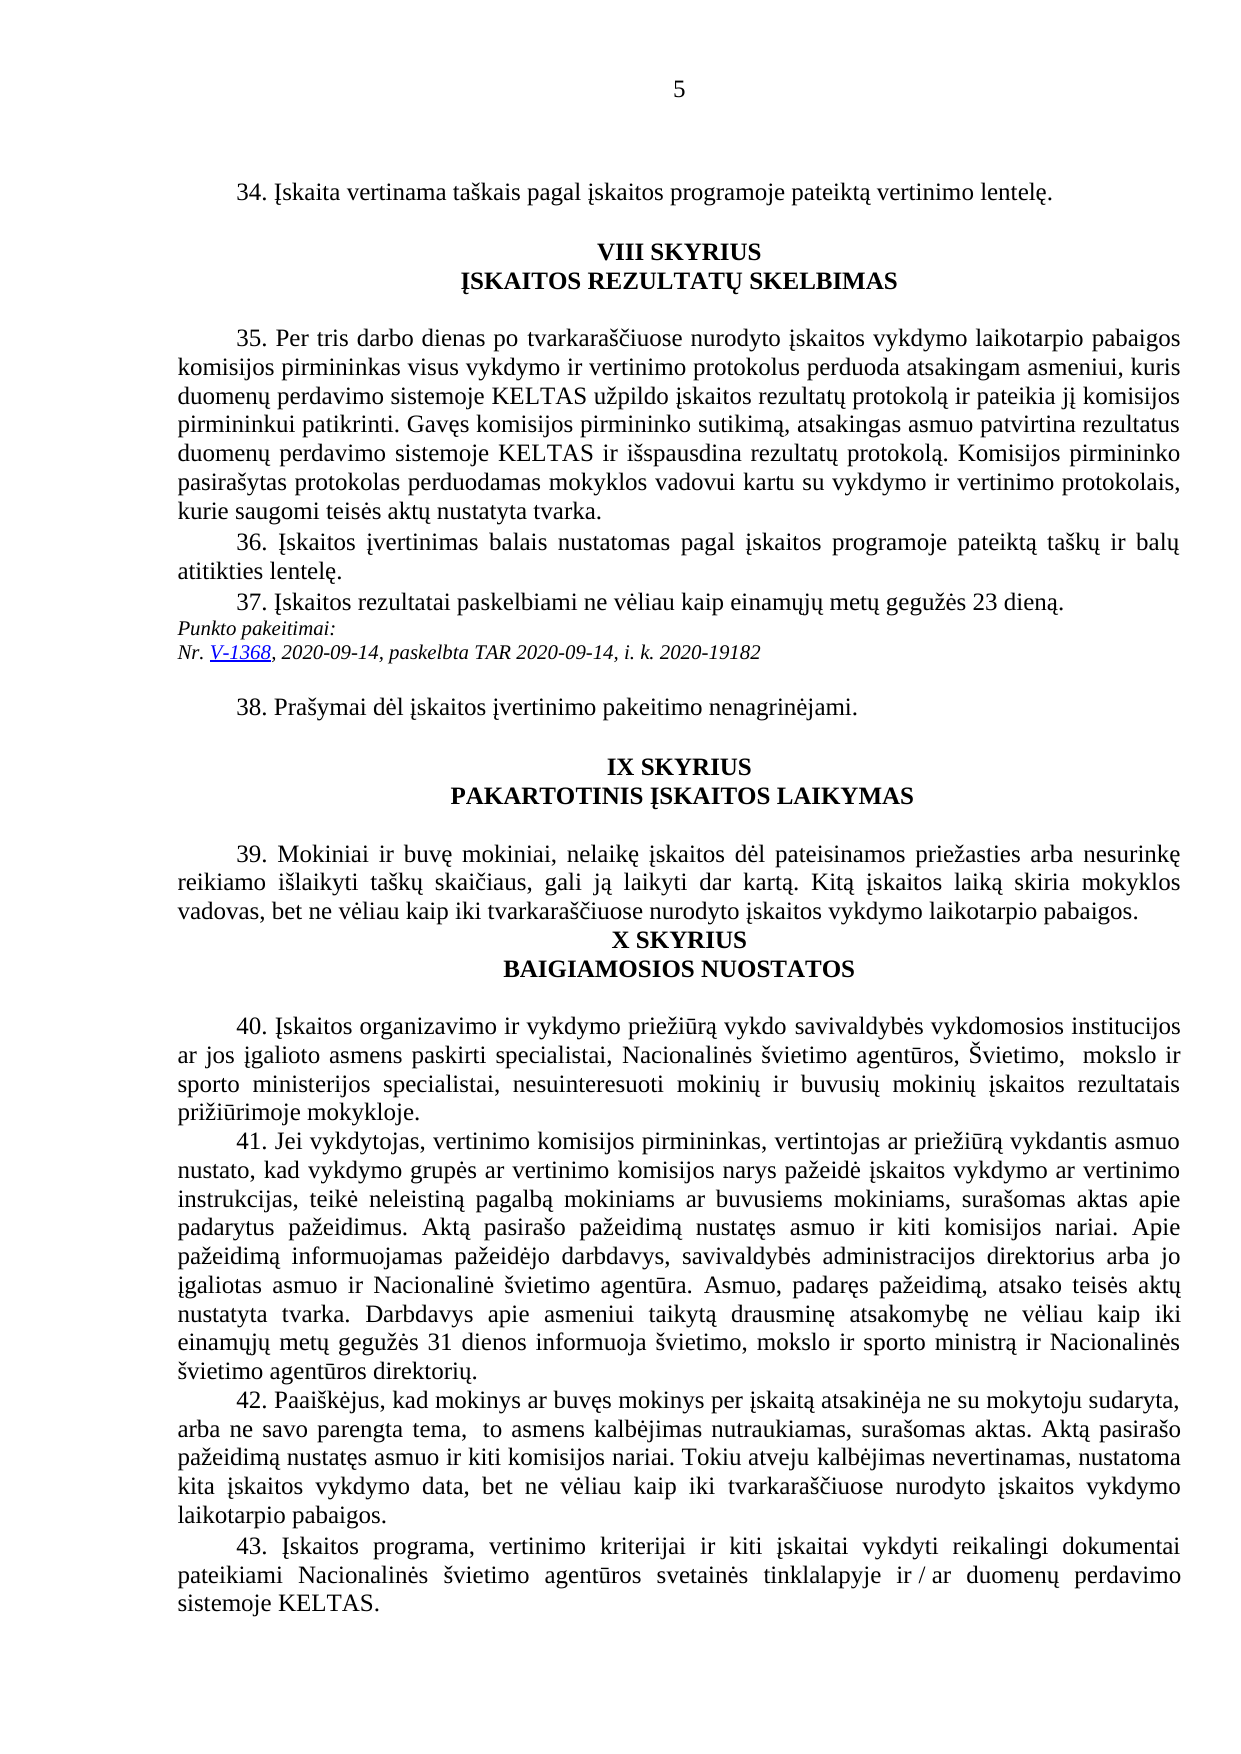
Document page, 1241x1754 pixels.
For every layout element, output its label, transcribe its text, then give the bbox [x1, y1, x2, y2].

text ĮSKAITOS REZULTATŲ SKELBIMAS [177, 266, 1181, 294]
text IX SKYRIUS [177, 752, 1181, 781]
text PAKARTOTINIS ĮSKAITOS LAIKYMAS [177, 781, 1181, 810]
text Nr. V-1368, 2020-09-14, paskelbta TAR 2020-09-14, i. k. 2020-19182 [177, 640, 1181, 664]
text BAIGIAMOSIOS NUOSTATOS [177, 954, 1181, 982]
text 39. Mokiniai ir buvę mokiniai, nelaikę įskaitos dėl pateisinamos priežasties arba nesurinkę reikiamo išlaikyti taškų skaičiaus, gali ją laikyti dar kartą. Kitą įskaitos laiką skiria mokyklos vadovas, bet ne vėliau kaip iki tvarkaraščiuose nurodyto įskaitos vykdymo laikotarpio pabaigos. [177, 839, 1181, 925]
text 34. Įskaita vertinama taškais pagal įskaitos programoje pateiktą vertinimo lentelę. [177, 177, 1181, 206]
text X SKYRIUS [177, 925, 1181, 954]
text 37. Įskaitos rezultatai paskelbiami ne vėliau kaip einamųjų metų gegužės 23 dieną. [177, 587, 1181, 616]
text 35. Per tris darbo dienas po tvarkaraščiuose nurodyto įskaitos vykdymo laikotarpio pabaigos komisijos pirmininkas visus vykdymo ir vertinimo protokolus perduoda atsakingam asmeniui, kuris duomenų perdavimo sistemoje KELTAS užpildo įskaitos rezultatų protokolą ir pateikia jį komisijos pirmininkui patikrinti. Gavęs komisijos pirmininko sutikimą, atsakingas asmuo patvirtina rezultatus duomenų perdavimo sistemoje KELTAS ir išspausdina rezultatų protokolą. Komisijos pirmininko pasirašytas protokolas perduodamas mokyklos vadovui kartu su vykdymo ir vertinimo protokolais, kurie saugomi teisės aktų nustatyta tvarka. [177, 323, 1181, 524]
text Punkto pakeitimai: [177, 616, 1181, 640]
text 43. Įskaitos programa, vertinimo kriterijai ir kiti įskaitai vykdyti reikalingi dokumentai pateikiami Nacionalinės švietimo agentūros svetainės tinklalapyje ir / ar duomenų perdavimo sistemoje KELTAS. [177, 1531, 1181, 1617]
text 40. Įskaitos organizavimo ir vykdymo priežiūrą vykdo savivaldybės vykdomosios institucijos ar jos įgalioto asmens paskirti specialistai, Nacionalinės švietimo agentūros, Švietimo, mokslo ir sporto ministerijos specialistai, nesuinteresuoti mokinių ir buvusių mokinių įskaitos rezultatais prižiūrimoje mokykloje. [177, 1011, 1181, 1126]
text 38. Prašymai dėl įskaitos įvertinimo pakeitimo nenagrinėjami. [177, 692, 1181, 721]
text VIII SKYRIUS [177, 237, 1181, 266]
text 36. Įskaitos įvertinimas balais nustatomas pagal įskaitos programoje pateiktą taškų ir balų atitikties lentelę. [177, 527, 1181, 584]
text 42. Paaiškėjus, kad mokinys ar buvęs mokinys per įskaitą atsakinėja ne su mokytoju sudaryta, arba ne savo parengta tema, to asmens kalbėjimas nutraukiamas, surašomas aktas. Aktą pasirašo pažeidimą nustatęs asmuo ir kiti komisijos nariai. Tokiu atveju kalbėjimas nevertinamas, nustatoma kita įskaitos vykdymo data, bet ne vėliau kaip iki tvarkaraščiuose nurodyto įskaitos vykdymo laikotarpio pabaigos. [177, 1385, 1181, 1529]
text 41. Jei vykdytojas, vertinimo komisijos pirmininkas, vertintojas ar priežiūrą vykdantis asmuo nustato, kad vykdymo grupės ar vertinimo komisijos narys pažeidė įskaitos vykdymo ar vertinimo instrukcijas, teikė neleistiną pagalbą mokiniams ar buvusiems mokiniams, surašomas aktas apie padarytus pažeidimus. Aktą pasirašo pažeidimą nustatęs asmuo ir kiti komisijos nariai. Apie pažeidimą informuojamas pažeidėjo darbdavys, savivaldybės administracijos direktorius arba jo įgaliotas asmuo ir Nacionalinė švietimo agentūra. Asmuo, padaręs pažeidimą, atsako teisės aktų nustatyta tvarka. Darbdavys apie asmeniui taikytą drausminę atsakomybę ne vėliau kaip iki einamųjų metų gegužės 31 dienos informuoja švietimo, mokslo ir sporto ministrą ir Nacionalinės švietimo agentūros direktorių. [177, 1126, 1181, 1385]
